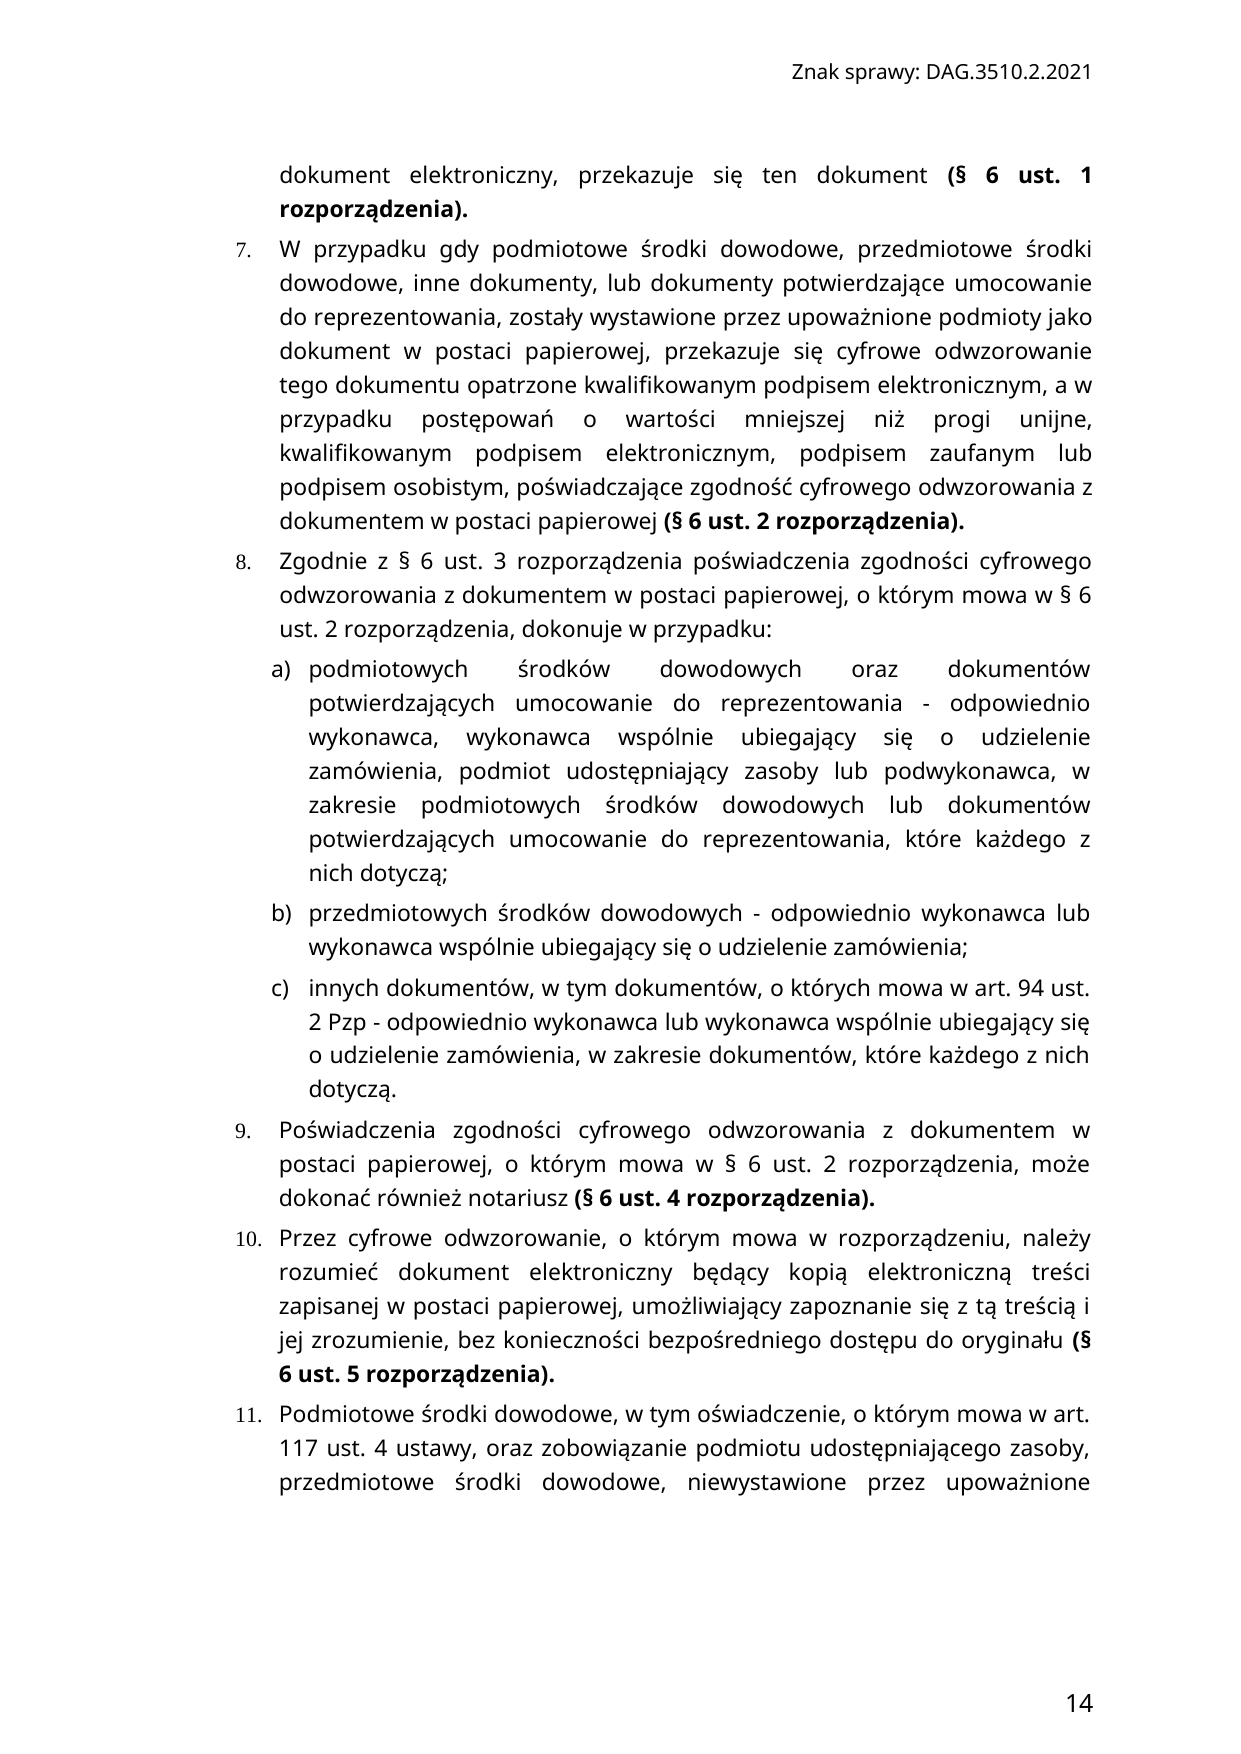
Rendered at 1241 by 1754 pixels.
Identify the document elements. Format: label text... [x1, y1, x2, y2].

list przedmiotowych środków dowodowych - odpowiednio wykonawca lub wykonawca wspólnie ubiegający się o udzielenie zamówienia; [271, 895, 1091, 963]
list innych dokumentów, w tym dokumentów, o których mowa w art. 94 ust. 2 Pzp - odpowiednio wykonawca lub wykonawca wspólnie ubiegający się o udzielenie zamówienia, w zakresie dokumentów, które każdego z nich dotyczą. [271, 969, 1091, 1105]
list W przypadku gdy podmiotowe środki dowodowe, przedmiotowe środki dowodowe, inne dokumenty, lub dokumenty potwierdzające umocowanie do reprezentowania, zostały wystawione przez upoważnione podmioty jako dokument w postaci papierowej, przekazuje się cyfrowe odwzorowanie tego dokumentu opatrzone kwalifikowanym podpisem elektronicznym, a w przypadku postępowań o wartości mniejszej niż progi unijne, kwalifikowanym podpisem elektronicznym, podpisem zaufanym lub podpisem osobistym, poświadczające zgodność cyfrowego odwzorowania z dokumentem w postaci papierowej (§ 6 ust. 2 rozporządzenia). [235, 231, 1093, 536]
list Zgodnie z § 6 ust. 3 rozporządzenia poświadczenia zgodności cyfrowego odwzorowania z dokumentem w postaci papierowej, o którym mowa w § 6 ust. 2 rozporządzenia, dokonuje w przypadku: [235, 543, 1093, 644]
list Poświadczenia zgodności cyfrowego odwzorowania z dokumentem w postaci papierowej, o którym mowa w § 6 ust. 2 rozporządzenia, może dokonać również notariusz (§ 6 ust. 4 rozporządzenia). [235, 1111, 1091, 1213]
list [235, 1395, 1091, 1497]
list podmiotowych środków dowodowych oraz dokumentów potwierdzających umocowanie do reprezentowania - odpowiednio wykonawca, wykonawca wspólnie ubiegający się o udzielenie zamówienia, podmiot udostępniający zasoby lub podwykonawca, w zakresie podmiotowych środków dowodowych lub dokumentów potwierdzających umocowanie do reprezentowania, które każdego z nich dotyczą; [271, 651, 1091, 888]
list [235, 157, 1093, 224]
list Przez cyfrowe odwzorowanie, o którym mowa w rozporządzeniu, należy rozumieć dokument elektroniczny będący kopią elektroniczną treści zapisanej w postaci papierowej, umożliwiający zapoznanie się z tą treścią i jej zrozumienie, bez konieczności bezpośredniego dostępu do oryginału (§ 6 ust. 5 rozporządzenia). [235, 1219, 1091, 1389]
